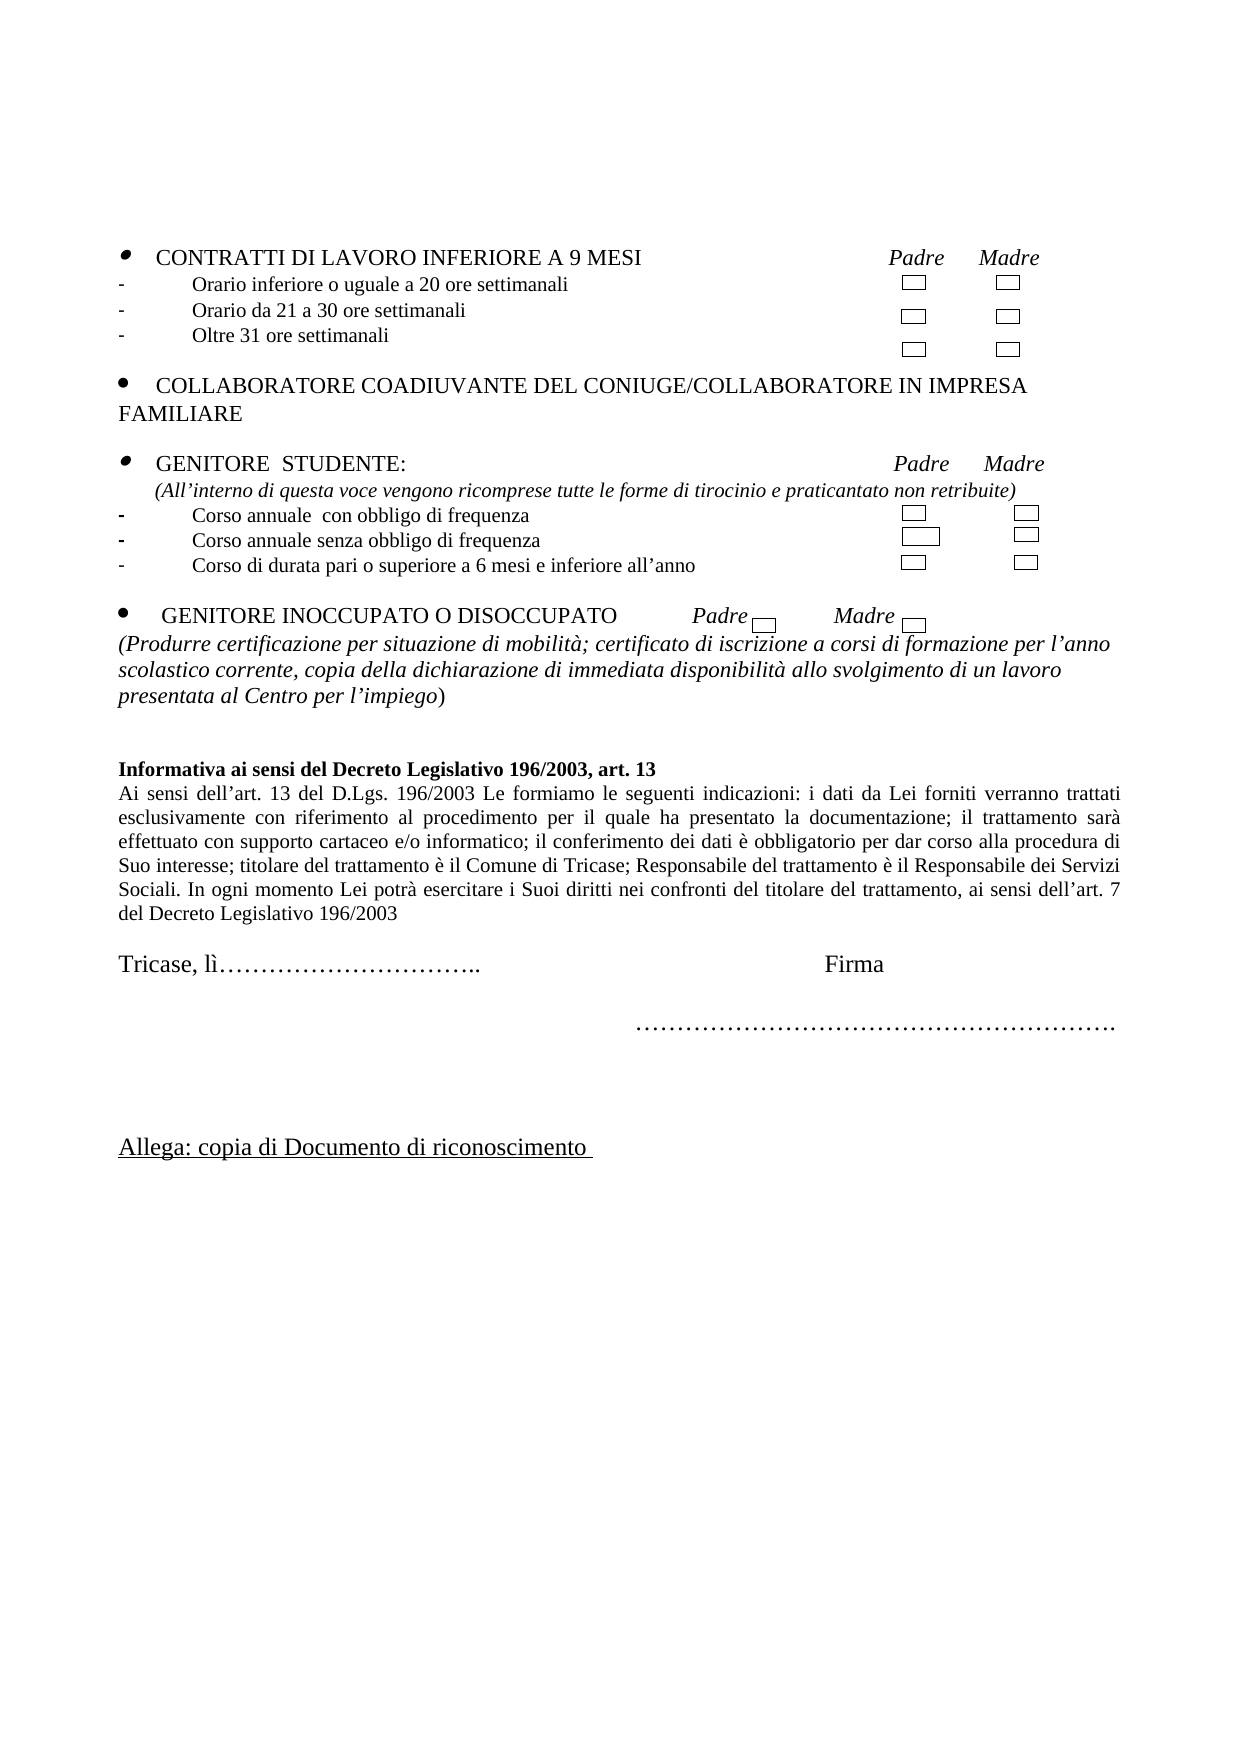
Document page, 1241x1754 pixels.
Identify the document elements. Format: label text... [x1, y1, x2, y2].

list Oltre 31 ore settimanali [118, 322, 1122, 348]
list Orario da 30 ore settimanali [118, 297, 1122, 322]
list GENITORE STUDENTE: Padre Madre [118, 450, 1122, 478]
list Corso di durata pari o superiore a 6 mesi e inferiore all’anno [118, 553, 1122, 578]
list Corso annuale senza obbligo di frequenza [118, 527, 1122, 553]
text Allega: copia di Documento di riconoscimento [118, 1132, 1122, 1161]
list (Produrre certificazione per situazione di mobilità; certificato di iscrizione a corsi di formazione per l’anno scolastico corrente, copia della dichiarazione di immediata disponibilità allo svolgimento di un lavoro presentata al Centro per l’impiego) [118, 630, 1122, 709]
list GENITORE INOCCUPATO O DISOCCUPATO Padre Madre [118, 602, 1122, 630]
text Ai sensi dell’art. 13 del D.Lgs. 196/2003 Le formiamo le seguenti indicazioni: i dati da Lei forniti verranno trattati esclusivamente con riferimento al procedimento per il quale ha presentato la documentazione; il trattamento sarà effettuato con supporto cartaceo e/o informatico; il conferimento dei dati è obbligatorio per dar corso alla procedura di Suo interesse; titolare del trattamento è il Comune di Tricase; Responsabile del trattamento è il Responsabile dei Servizi Sociali. In ogni momento Lei potrà esercitare i Suoi diritti nei confronti del titolare del trattamento, ai sensi dell’art. 7 del Decreto Legislativo 196/2003 [118, 781, 1122, 925]
list COLLABORATORE COADIUVANTE DEL CONIUGE/COLLABORATORE IN IMPRESA FAMILIARE [118, 372, 1122, 426]
text Tricase, lì………………………….. Firma [118, 949, 1122, 978]
list Corso annuale con obbligo di frequenza [118, 502, 1122, 527]
text (All’interno di questa voce vengono ricomprese tutte le forme di tirocinio e praticantato non retribuite) [118, 478, 1122, 502]
text Informativa ai sensi del Decreto Legislativo 196/2003, art. 13 [118, 757, 1122, 781]
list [118, 272, 1122, 297]
list CONTRATTI DI LAVORO INFERIORE A 9 MESI Padre Madre [118, 244, 1122, 272]
text …………………………………………………. [118, 1007, 1122, 1036]
